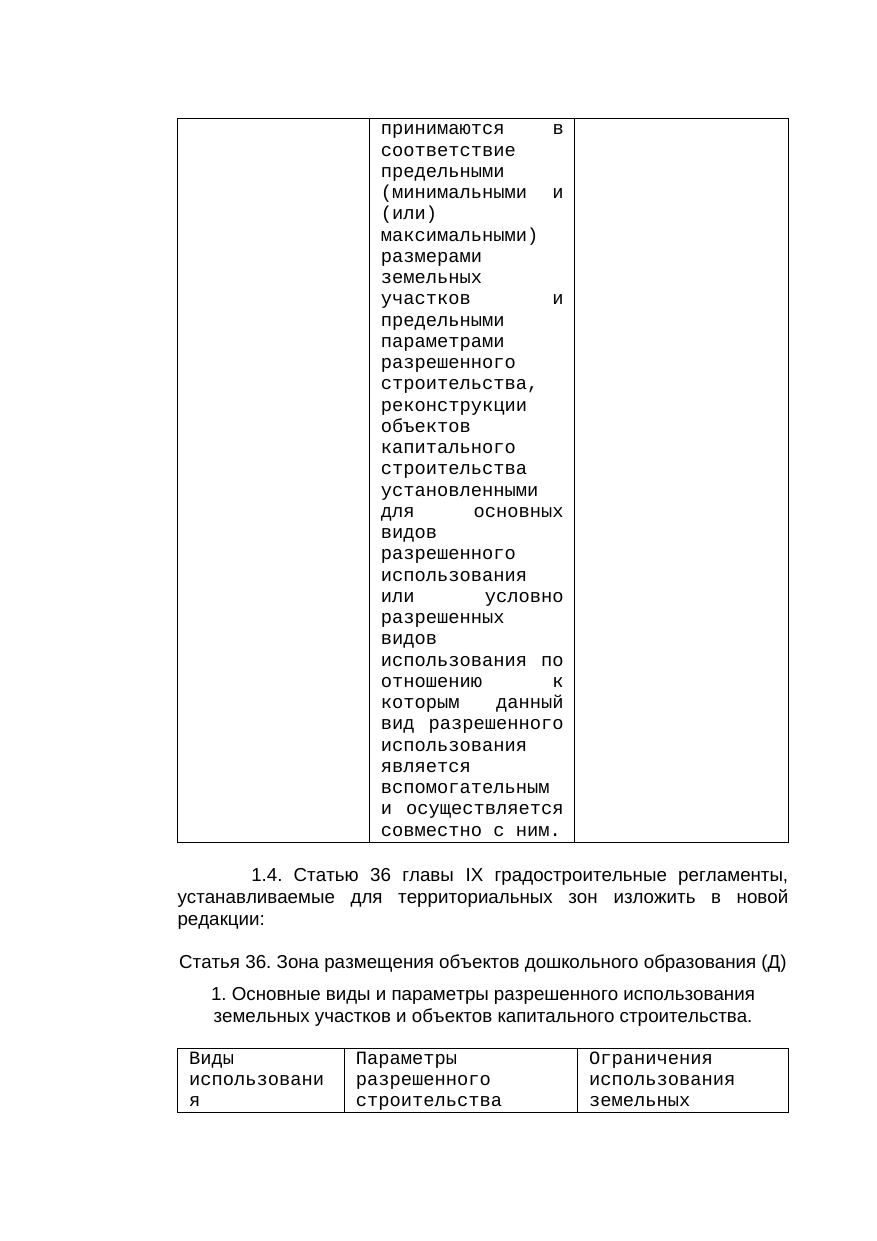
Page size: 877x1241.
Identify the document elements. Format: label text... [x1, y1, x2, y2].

text 1. Основные виды и параметры разрешенного использования земельных участков и объектов капитального строительства. [177, 983, 788, 1026]
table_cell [178, 119, 369, 842]
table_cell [575, 119, 788, 842]
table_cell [437, 119, 574, 842]
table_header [578, 1049, 788, 1112]
text 1.4. Статью 36 главы IX градостроительные регламенты, устанавливаемые для территориальных зон изложить в новой редакции: [177, 864, 788, 929]
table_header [345, 1049, 577, 1112]
subtitle Статья 36. Зона размещения объектов дошкольного образования (Д) [177, 951, 788, 972]
table_header Виды использования [178, 1049, 344, 1112]
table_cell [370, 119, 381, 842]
